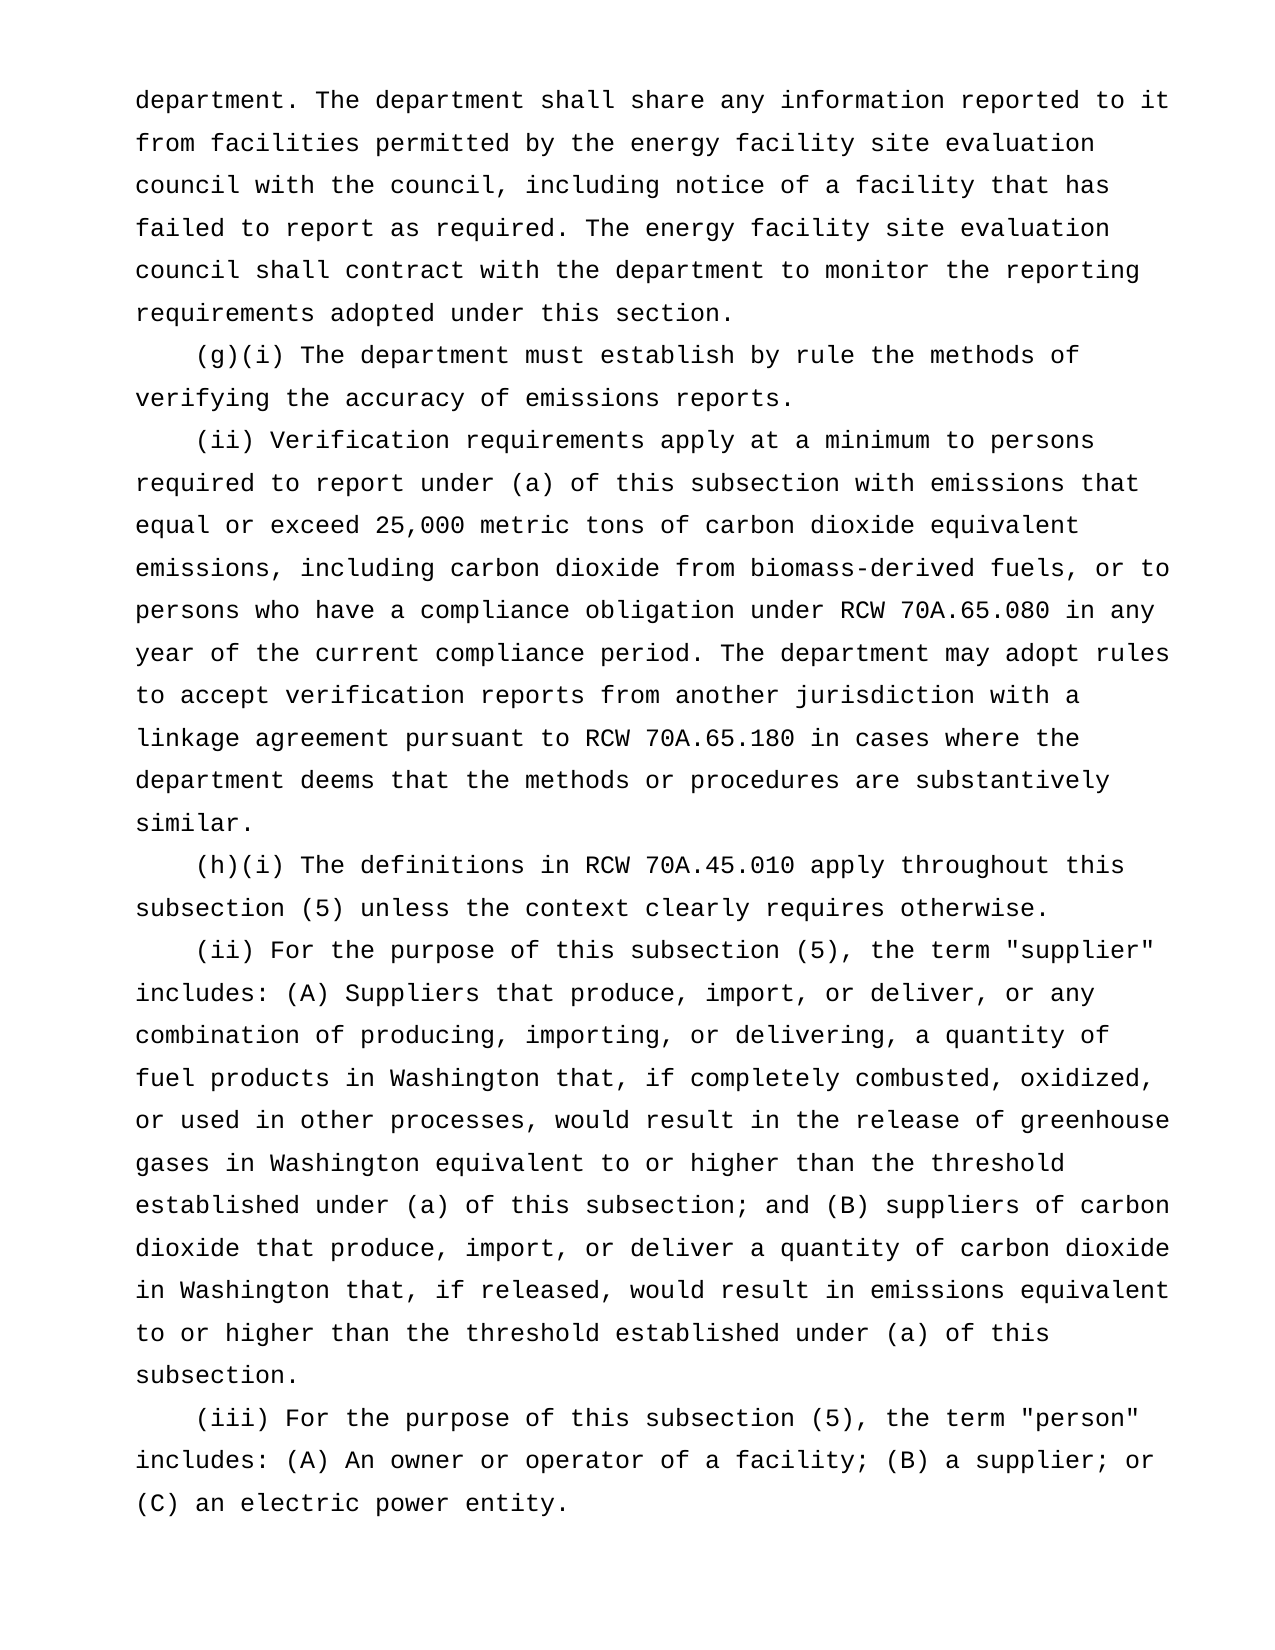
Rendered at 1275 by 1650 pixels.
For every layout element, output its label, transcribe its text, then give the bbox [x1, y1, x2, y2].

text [135, 75, 1170, 330]
text (ii) For the purpose of this subsection (5), the term "supplier" includes: (A) Suppliers that produce, import, or deliver, or any combination of producing, importing, or delivering, a quantity of fuel products in Washington that, if completely combusted, oxidized, or used in other processes, would result in the release of greenhouse gases in Washington equivalent to or higher than the threshold established under (a) of this subsection; and (B) suppliers of carbon dioxide that produce, import, or deliver a quantity of carbon dioxide in Washington that, if released, would result in emissions equivalent to or higher than the threshold established under (a) of this subsection. [135, 925, 1170, 1392]
text (iii) For the purpose of this subsection (5), the term "person" includes: (A) An owner or operator of a facility; (B) a supplier; or (C) an electric power entity. [135, 1392, 1170, 1520]
text (h)(i) The definitions in RCW 70A.45.010 apply throughout this subsection (5) unless the context clearly requires otherwise. [135, 840, 1170, 925]
text (ii) Verification requirements apply at a minimum to persons required to report under (a) of this subsection with emissions that equal or exceed 25,000 metric tons of carbon dioxide equivalent emissions, including carbon dioxide from biomass-derived fuels, or to persons who have a compliance obligation under RCW 70A.65.080 in any year of the current compliance period. The department may adopt rules to accept verification reports from another jurisdiction with a linkage agreement pursuant to RCW 70A.65.180 in cases where the department deems that the methods or procedures are substantively similar. [135, 415, 1170, 840]
text (g)(i) The department must establish by rule the methods of verifying the accuracy of emissions reports. [135, 330, 1170, 415]
